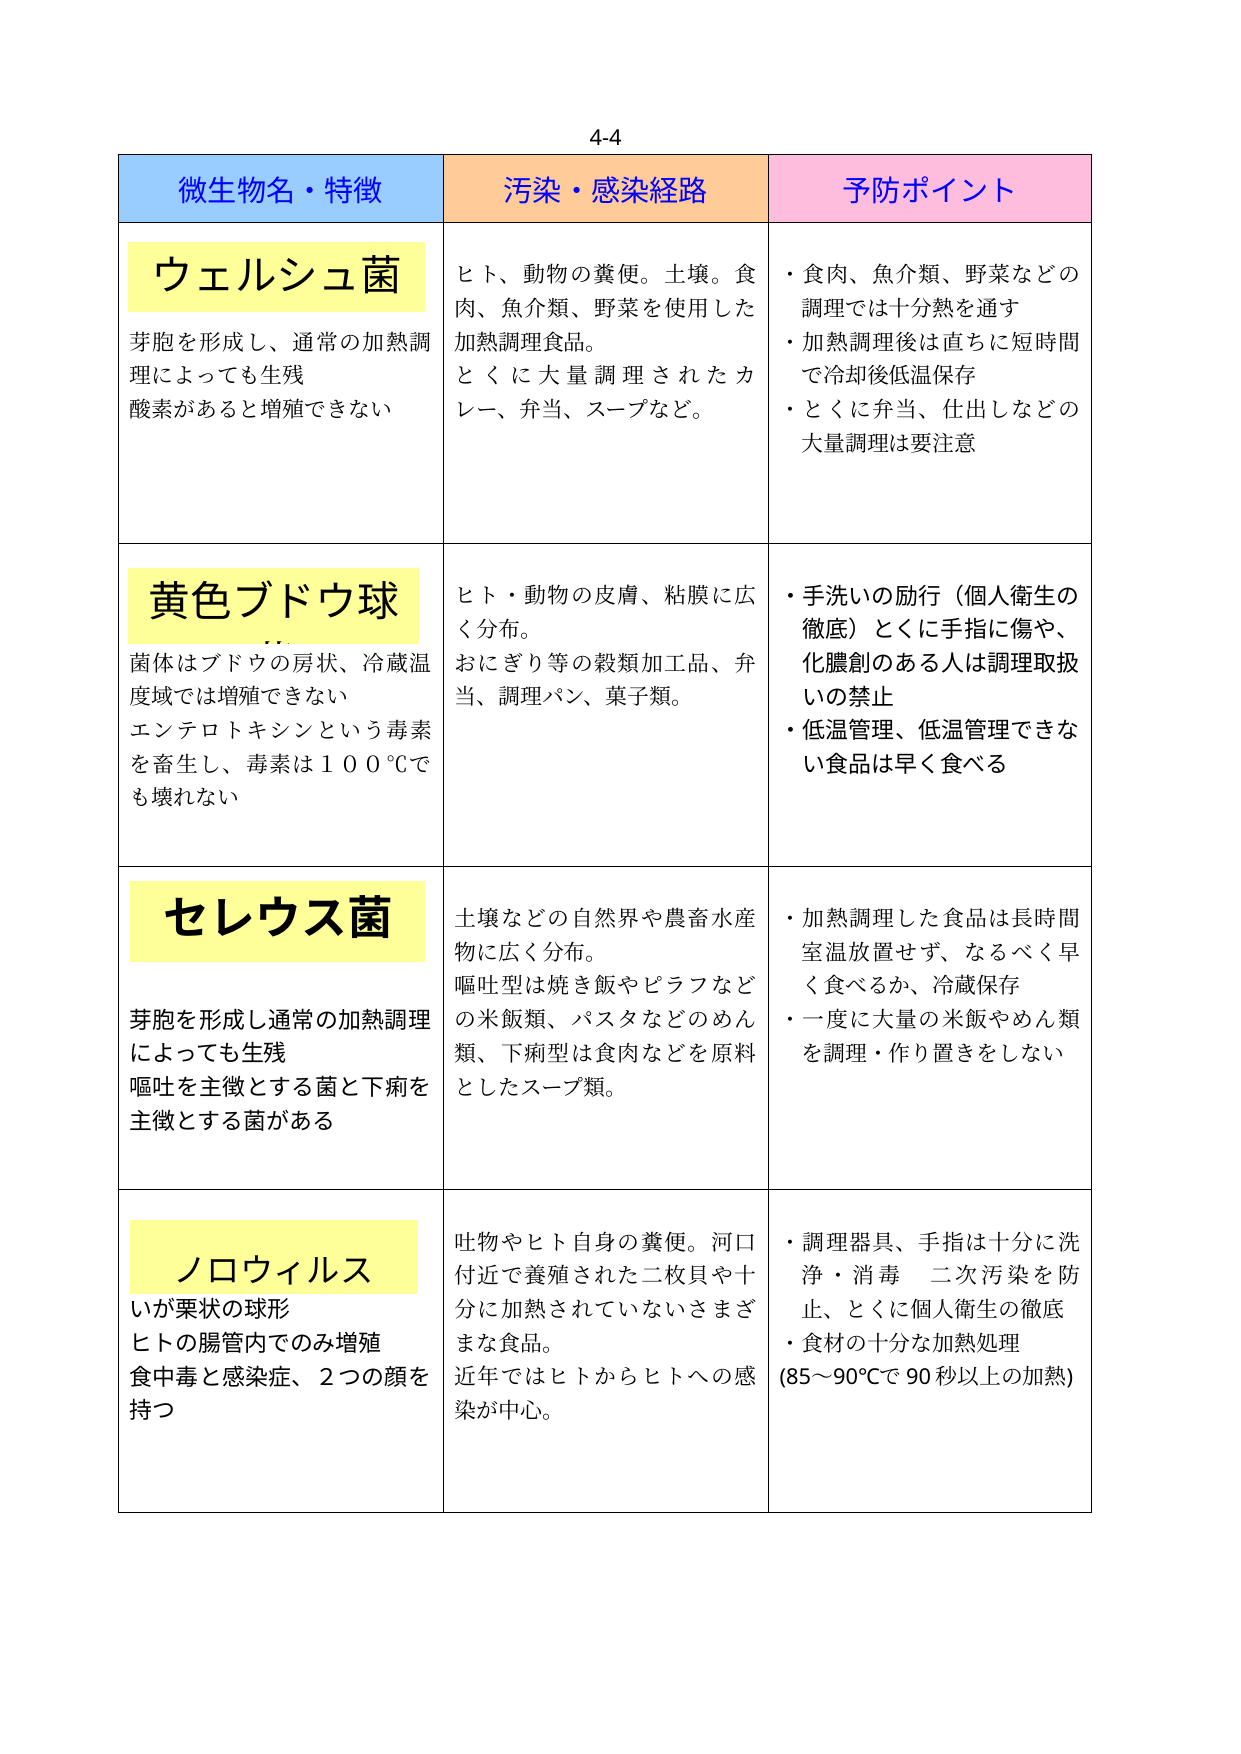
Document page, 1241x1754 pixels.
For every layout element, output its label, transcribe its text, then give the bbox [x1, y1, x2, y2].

table_cell ・加熱調理した食品は長時間室温放置せず、なるべく早く食べるか、冷蔵保存 ・一度に大量の米飯やめん類を調理・作り置きをしない [769, 867, 1091, 1189]
table_header 汚染・感染経路 [444, 155, 768, 222]
table_cell 土壌などの自然界や農畜水産物に広く分布。 嘔吐型は焼き飯やピラフなどの米飯類、パスタなどのめん類、下痢型は食肉などを原料としたスープ類。 [444, 867, 768, 1189]
table_cell ヒト・動物の皮膚、粘膜に広く分布。 おにぎり等の穀類加工品、弁当、調理パン、菓子類。 [444, 544, 768, 866]
table_cell 吐物やヒト自身の糞便。河口付近で養殖された二枚貝や十分に加熱されていないさまざまな食品。 近年ではヒトからヒトへの感染が中心。 [444, 1190, 768, 1512]
table_header 予防ポイント [769, 155, 1091, 222]
table_cell ・調理器具、手指は十分に洗浄・消毒 二次汚染を防止、とくに個人衛生の徹底 ・食材の十分な加熱処理 (85～90℃で90秒以上の加熱) [769, 1190, 1091, 1512]
table_cell 芽胞を形成し、通常の加熱調理によっても生残 酸素があると増殖できない [119, 223, 443, 543]
table_cell ヒト、動物の糞便。土壌。食肉、魚介類、野菜を使用した加熱調理食品。 とくに大量調理されたカレー、弁当、スープなど。 [444, 223, 768, 543]
table_cell 菌体はブドウの房状、冷蔵温度域では増殖できない エンテロトキシンという毒素を畜生し、毒素は１００℃でも壊れない [119, 544, 443, 866]
table_header 微生物名・特徴 [119, 155, 443, 222]
table_cell ・食肉、魚介類、野菜などの調理では十分熱を通す ・加熱調理後は直ちに短時間で冷却後低温保存 ・とくに弁当、仕出しなどの大量調理は要注意 [769, 223, 1091, 543]
table_cell 芽胞を形成し通常の加熱調理によっても生残 嘔吐を主徴とする菌と下痢を主徴とする菌がある [119, 867, 443, 1189]
table_cell ・手洗いの励行（個人衛生の徹底）とくに手指に傷や、化膿創のある人は調理取扱いの禁止 ・低温管理、低温管理できない食品は早く食べる [769, 544, 1091, 866]
table_cell いが栗状の球形 ヒトの腸管内でのみ増殖 食中毒と感染症、２つの顔を持つ [119, 1190, 443, 1512]
text 4-4 [118, 120, 1092, 153]
